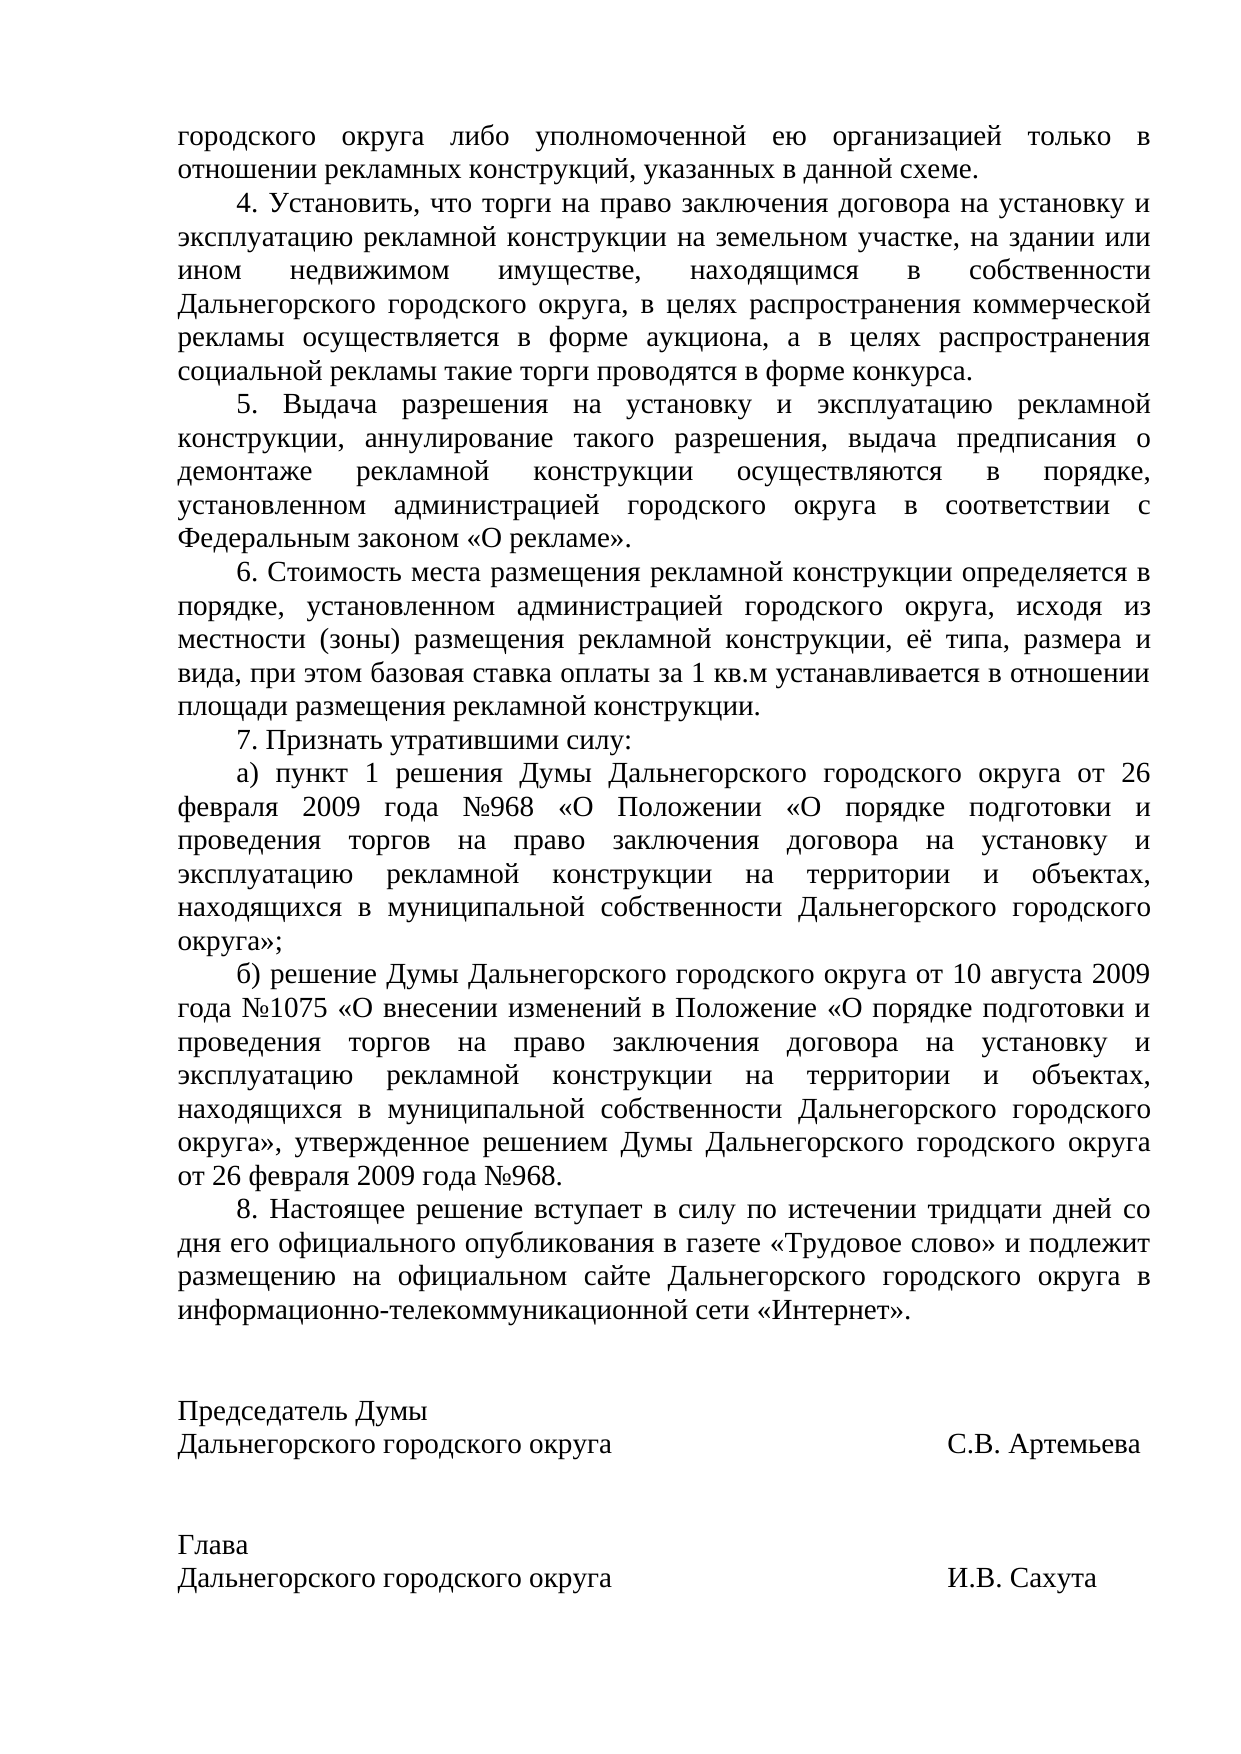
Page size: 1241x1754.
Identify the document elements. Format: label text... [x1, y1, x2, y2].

text 4. Установить, что торги на право заключения договора на установку и эксплуатацию рекламной конструкции на земельном участке, на здании или ином недвижимом имуществе, находящимся в собственности Дальнегорского городского округа, в целях распространения коммерческой рекламы осуществляется в форме аукциона, а в целях распространения социальной рекламы такие торги проводятся в форме конкурса. [177, 185, 1152, 386]
text 7. Признать утратившими силу: [177, 722, 1152, 755]
text 8. Настоящее решение вступает в силу по истечении тридцати дней со дня его официального опубликования в газете «Трудовое слово» и подлежит размещению на официальном сайте Дальнегорского городского округа в информационно-телекоммуникационной сети «Интернет». [177, 1191, 1152, 1326]
text б) решение Думы Дальнегорского городского округа от 10 августа 2009 года №1075 «О внесении изменений в Положение «О порядке подготовки и проведения торгов на право заключения договора на установку и эксплуатацию рекламной конструкции на территории и объектах, находящихся в муниципальной собственности Дальнегорского городского округа», утвержденное решением Думы Дальнегорского городского округа от 26 февраля 2009 года №968. [177, 957, 1152, 1191]
text 6. Стоимость места размещения рекламной конструкции определяется в порядке, установленном администрацией городского округа, исходя из местности (зоны) размещения рекламной конструкции, её типа, размера и вида, при этом базовая ставка оплаты за 1 кв.м устанавливается в отношении площади размещения рекламной конструкции. [177, 554, 1152, 722]
text Председатель Думы [177, 1393, 1150, 1426]
text Дальнегорского городского округа И.В. Сахута [177, 1560, 1150, 1594]
text Глава [177, 1527, 1150, 1560]
text Дальнегорского городского округа С.В. Артемьева [177, 1426, 1150, 1460]
text а) пункт 1 решения Думы Дальнегорского городского округа от 26 февраля 2009 года №968 «О Положении «О порядке подготовки и проведения торгов на право заключения договора на установку и эксплуатацию рекламной конструкции на территории и объектах, находящихся в муниципальной собственности Дальнегорского городского округа»; [177, 755, 1152, 957]
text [177, 118, 1152, 185]
text 5. Выдача разрешения на установку и эксплуатацию рекламной конструкции, аннулирование такого разрешения, выдача предписания о демонтаже рекламной конструкции осуществляются в порядке, установленном администрацией городского округа в соответствии с Федеральным законом «О рекламе». [177, 386, 1152, 554]
